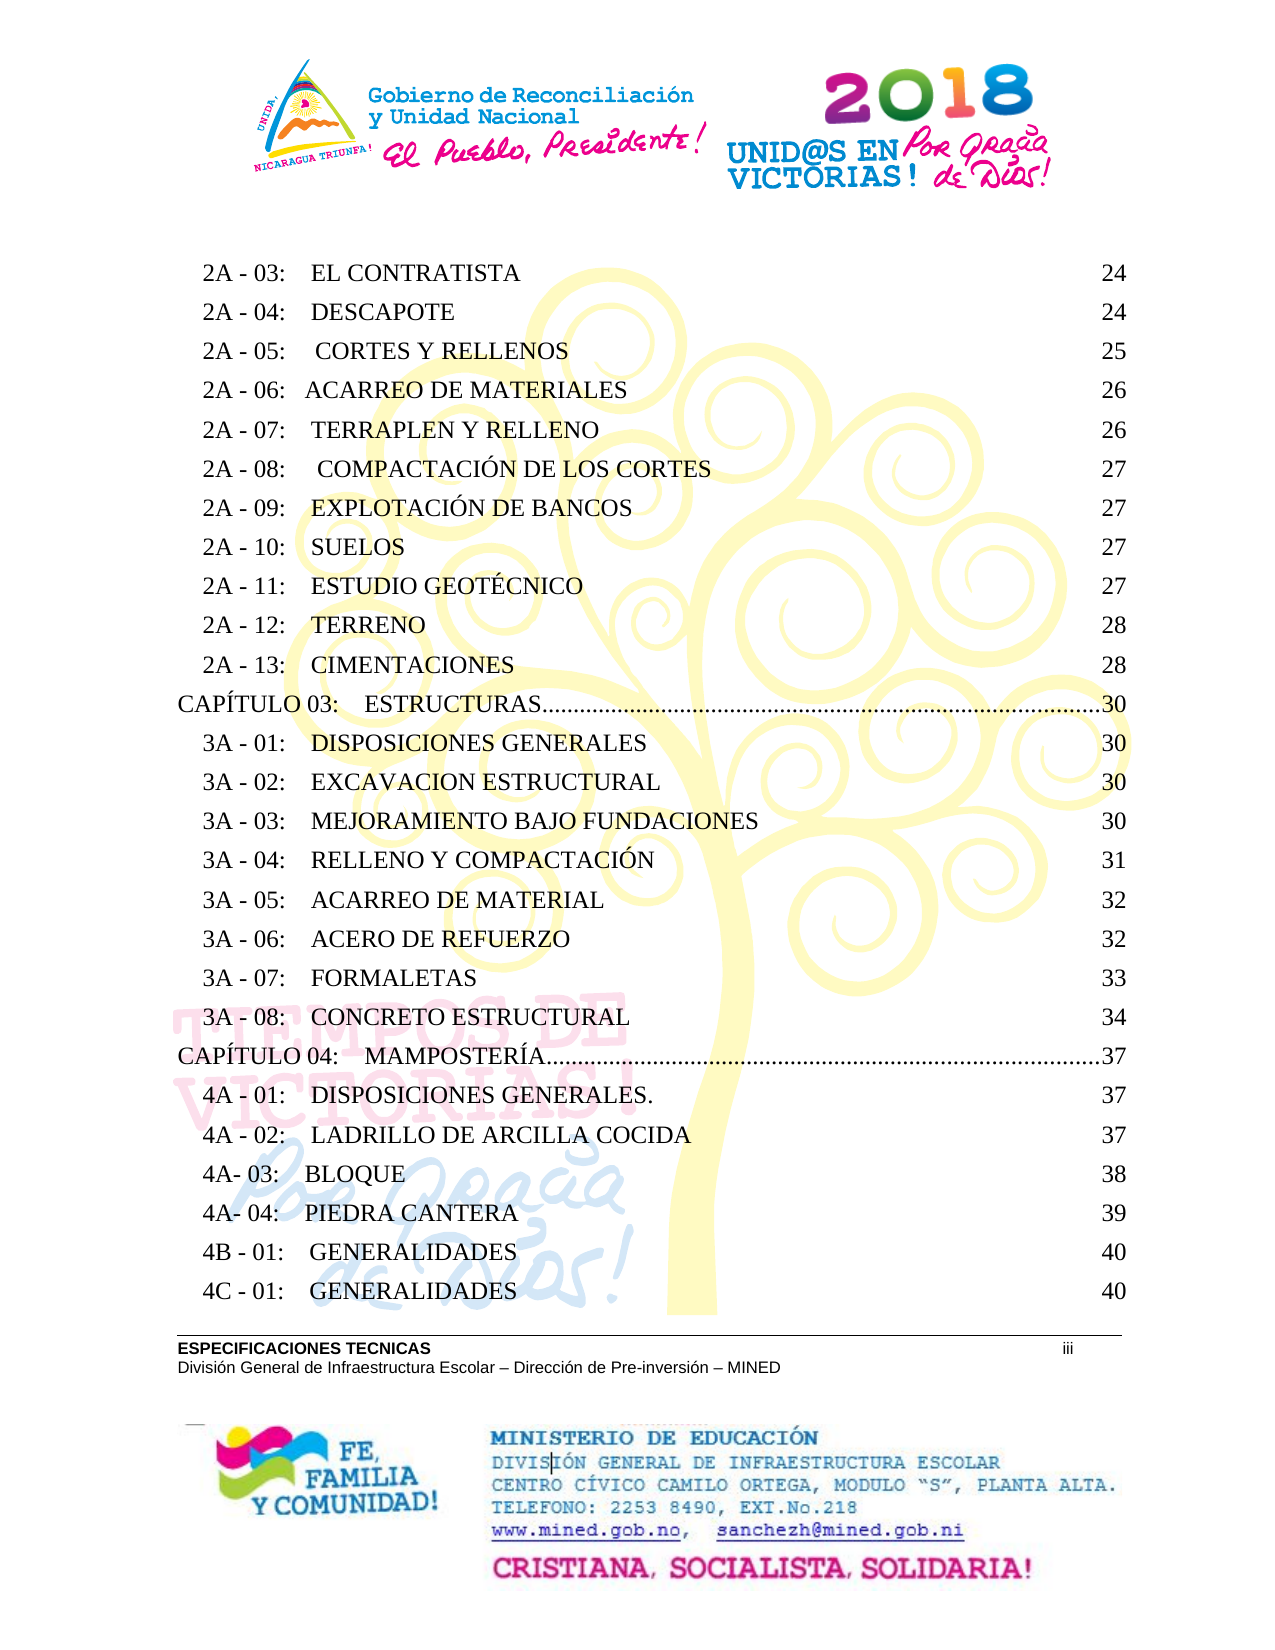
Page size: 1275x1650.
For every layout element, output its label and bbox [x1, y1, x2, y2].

picture [177, 1424, 1123, 1591]
